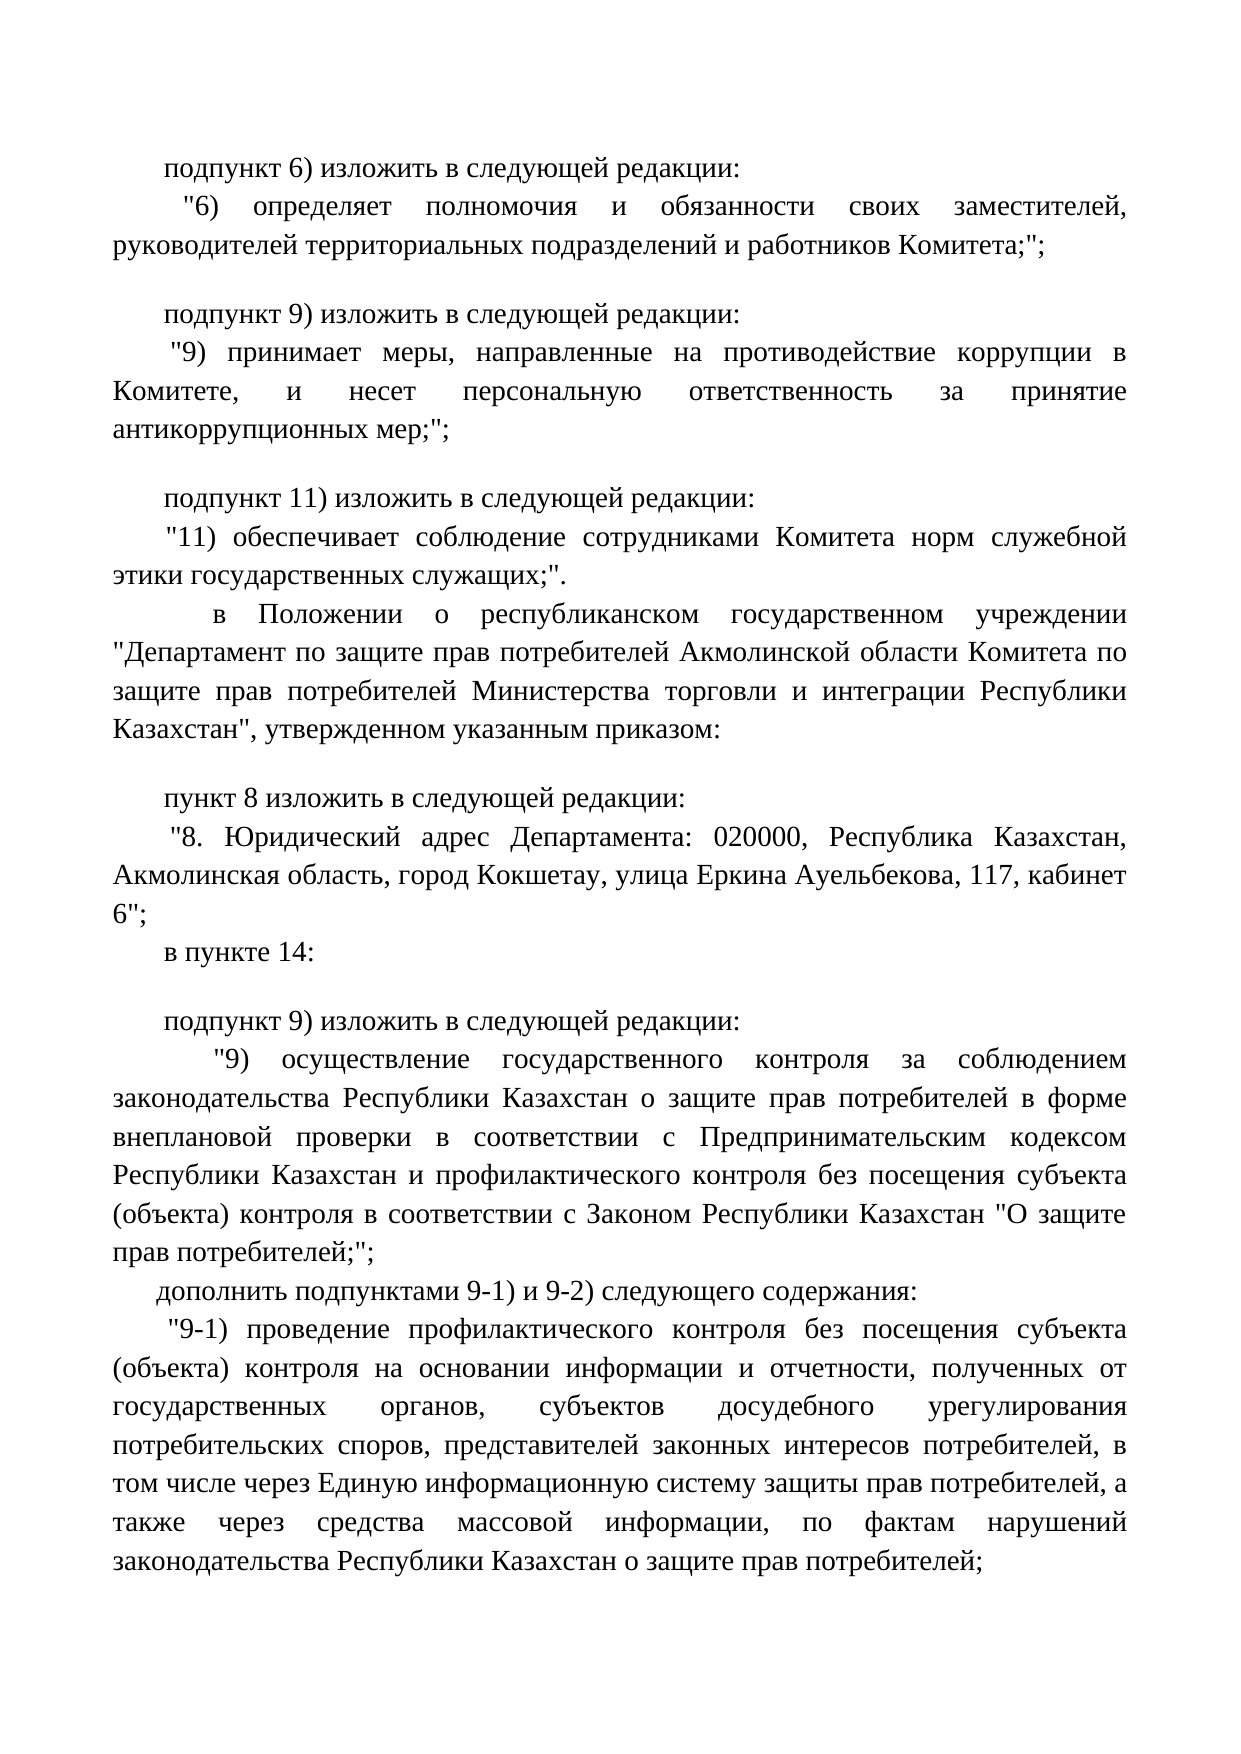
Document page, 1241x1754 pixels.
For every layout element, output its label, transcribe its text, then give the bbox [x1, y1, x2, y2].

text "8. Юридический адрес Департамента: 020000, Республика Казахстан, Акмолинская область, город Кокшетау, улица Еркина Ауельбекова, 117, кабинет 6"; [112, 819, 1128, 929]
text "9-1) проведение профилактического контроля без посещения субъекта (объекта) контроля на основании информации и отчетности, полученных от государственных органов, субъектов досудебного урегулирования потребительских споров, представителей законных интересов потребителей, в том числе через Единую информационную систему защиты прав потребителей, а также через средства массовой информации, по фактам нарушений законодательства Республики Казахстан о защите прав потребителей; [112, 1311, 1128, 1576]
text "11) обеспечивает соблюдение сотрудниками Комитета норм служебной этики государственных служащих;". [112, 519, 1128, 591]
text подпункт 9) изложить в следующей редакции: [112, 296, 1128, 329]
text пункт 8 изложить в следующей редакции: [112, 780, 1128, 814]
text в пункте 14: [112, 934, 1128, 968]
text подпункт 9) изложить в следующей редакции: [112, 1003, 1128, 1037]
text подпункт 11) изложить в следующей редакции: [112, 480, 1128, 514]
text дополнить подпунктами 9-1) и 9-2) следующего содержания: [112, 1273, 1128, 1306]
text подпункт 6) изложить в следующей редакции: [112, 150, 1128, 183]
text в Положении о республиканском государственном учреждении "Департамент по защите прав потребителей Акмолинской области Комитета по защите прав потребителей Министерства торговли и интеграции Республики Казахстан", утвержденном указанным приказом: [112, 596, 1128, 745]
text "9) принимает меры, направленные на противодействие коррупции в Комитете, и несет персональную ответственность за принятие антикоррупционных мер;"; [112, 334, 1128, 445]
text "6) определяет полномочия и обязанности своих заместителей, руководителей территориальных подразделений и работников Комитета;"; [112, 188, 1128, 261]
text "9) осуществление государственного контроля за соблюдением законодательства Республики Казахстан о защите прав потребителей в форме внеплановой проверки в соответствии с Предпринимательским кодексом Республики Казахстан и профилактического контроля без посещения субъекта (объекта) контроля в соответствии с Законом Республики Казахстан "О защите прав потребителей;"; [112, 1042, 1128, 1268]
